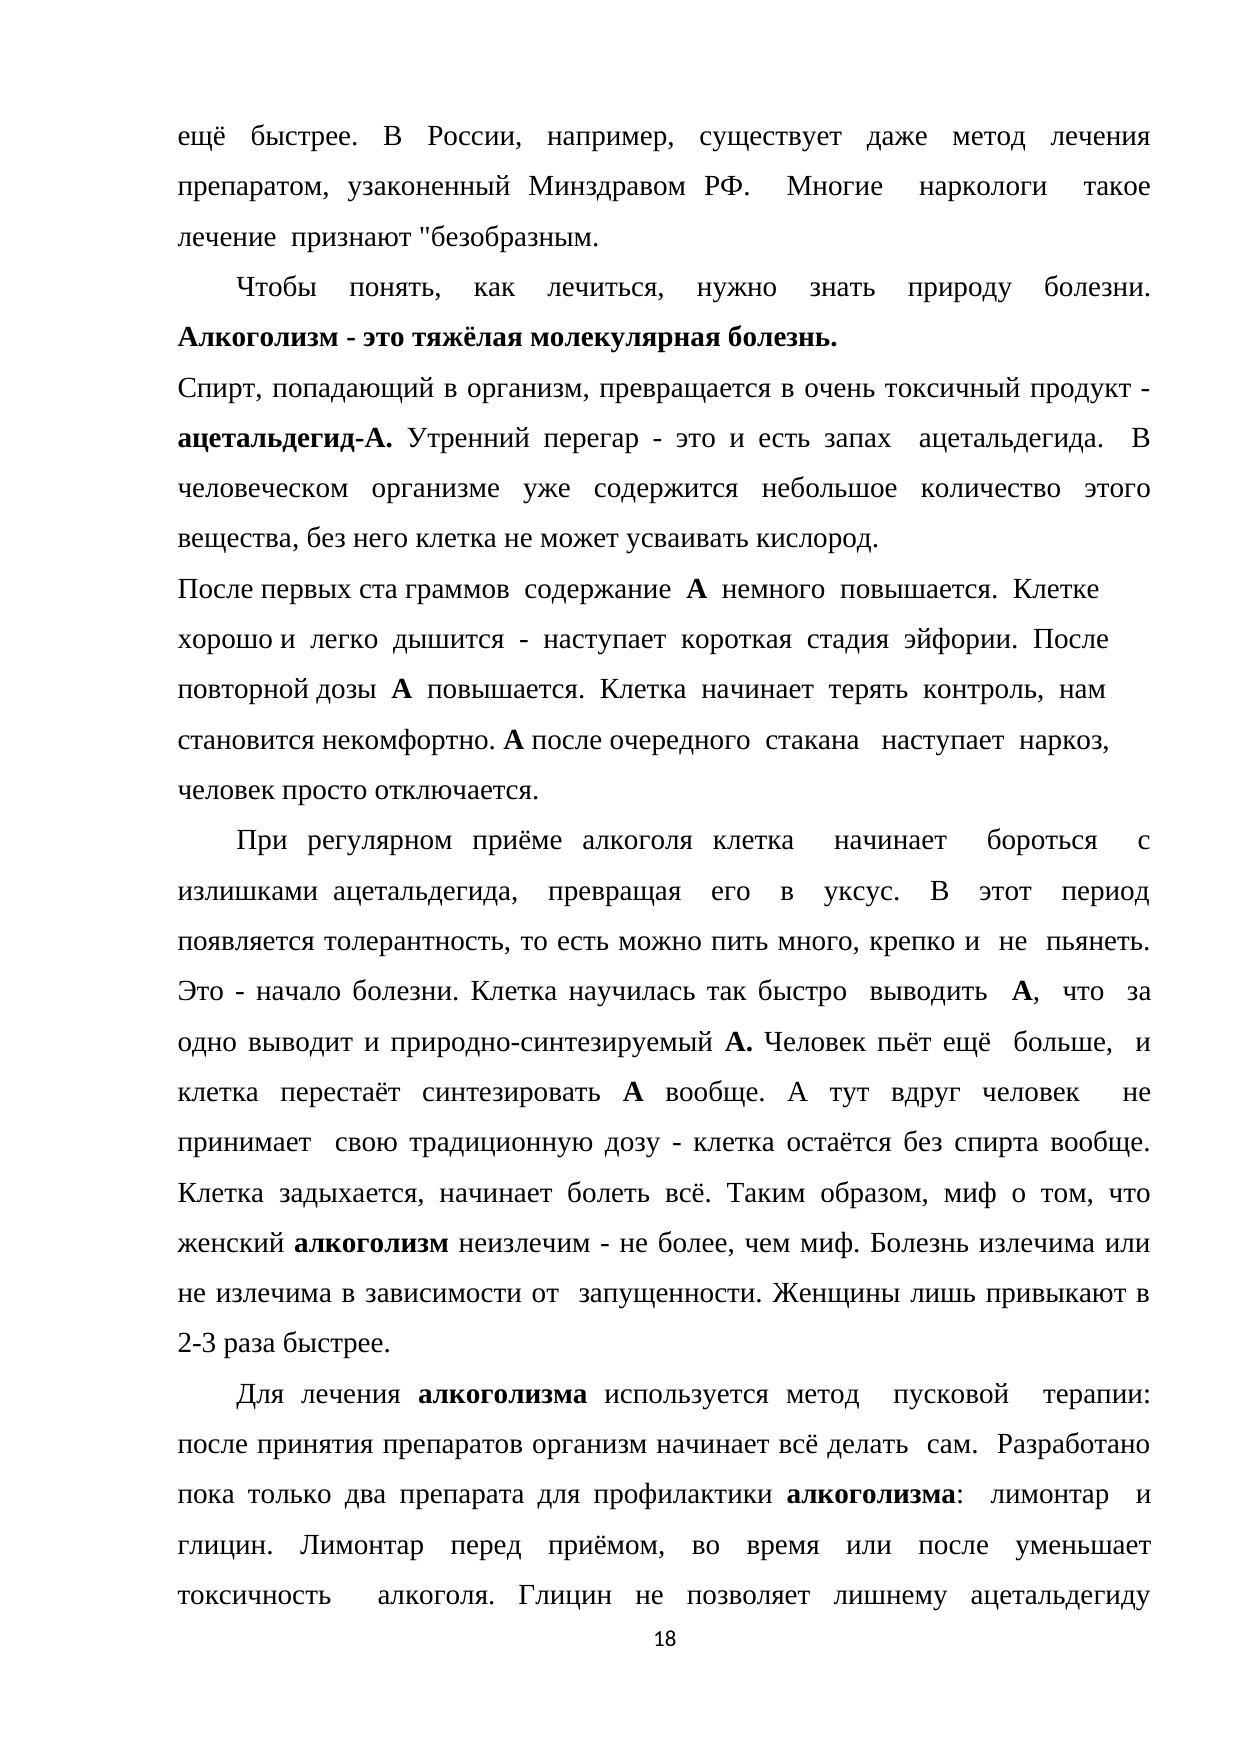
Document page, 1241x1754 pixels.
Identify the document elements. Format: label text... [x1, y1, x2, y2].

text Спирт, попадающий в организм, превращается в очень токсичный продукт - ацетальдегид-А. Утренний перегар - это и есть запах ацетальдегида. В человеческом организме уже содержится небольшое количество этого вещества, без него клетка не может усваивать кислород. [177, 370, 1152, 554]
text хорошо и легко дышится - наступает короткая стадия эйфории. После [177, 621, 1152, 655]
text становится некомфортно. А после очередного стакана наступает наркоз, [177, 722, 1152, 755]
text человек просто отключается. [177, 772, 1152, 806]
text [177, 118, 1152, 252]
text Чтобы понять, как лечиться, нужно знать природу болезни. Алкоголизм - это тяжёлая молекулярная болезнь. [177, 269, 1152, 353]
text После первых ста граммов содержание А немного повышается. Клетке [177, 571, 1152, 604]
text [177, 1376, 1152, 1611]
text повторной дозы А повышается. Клетка начинает терять контроль, нам [177, 672, 1152, 705]
text При регулярном приёме алкоголя клетка начинает бороться с излишками ацетальдегида, превращая его в уксус. В этот период появляется толерантность, то есть можно пить много, крепко и не пьянеть. Это - начало болезни. Клетка научилась так быстро выводить А, что за одно выводит и природно-синтезируемый А. Человек пьёт ещё больше, и клетка перестаёт синтезировать А вообще. А тут вдруг человек не принимает свою традиционную дозу - клетка остаётся без спирта вообще. Клетка задыхается, начинает болеть всё. Таким образом, миф о том, что женский алкоголизм неизлечим - не более, чем миф. Болезнь излечима или не излечима в зависимости от запущенности. Женщины лишь привыкают в 2-3 раза быстрее. [177, 822, 1152, 1359]
